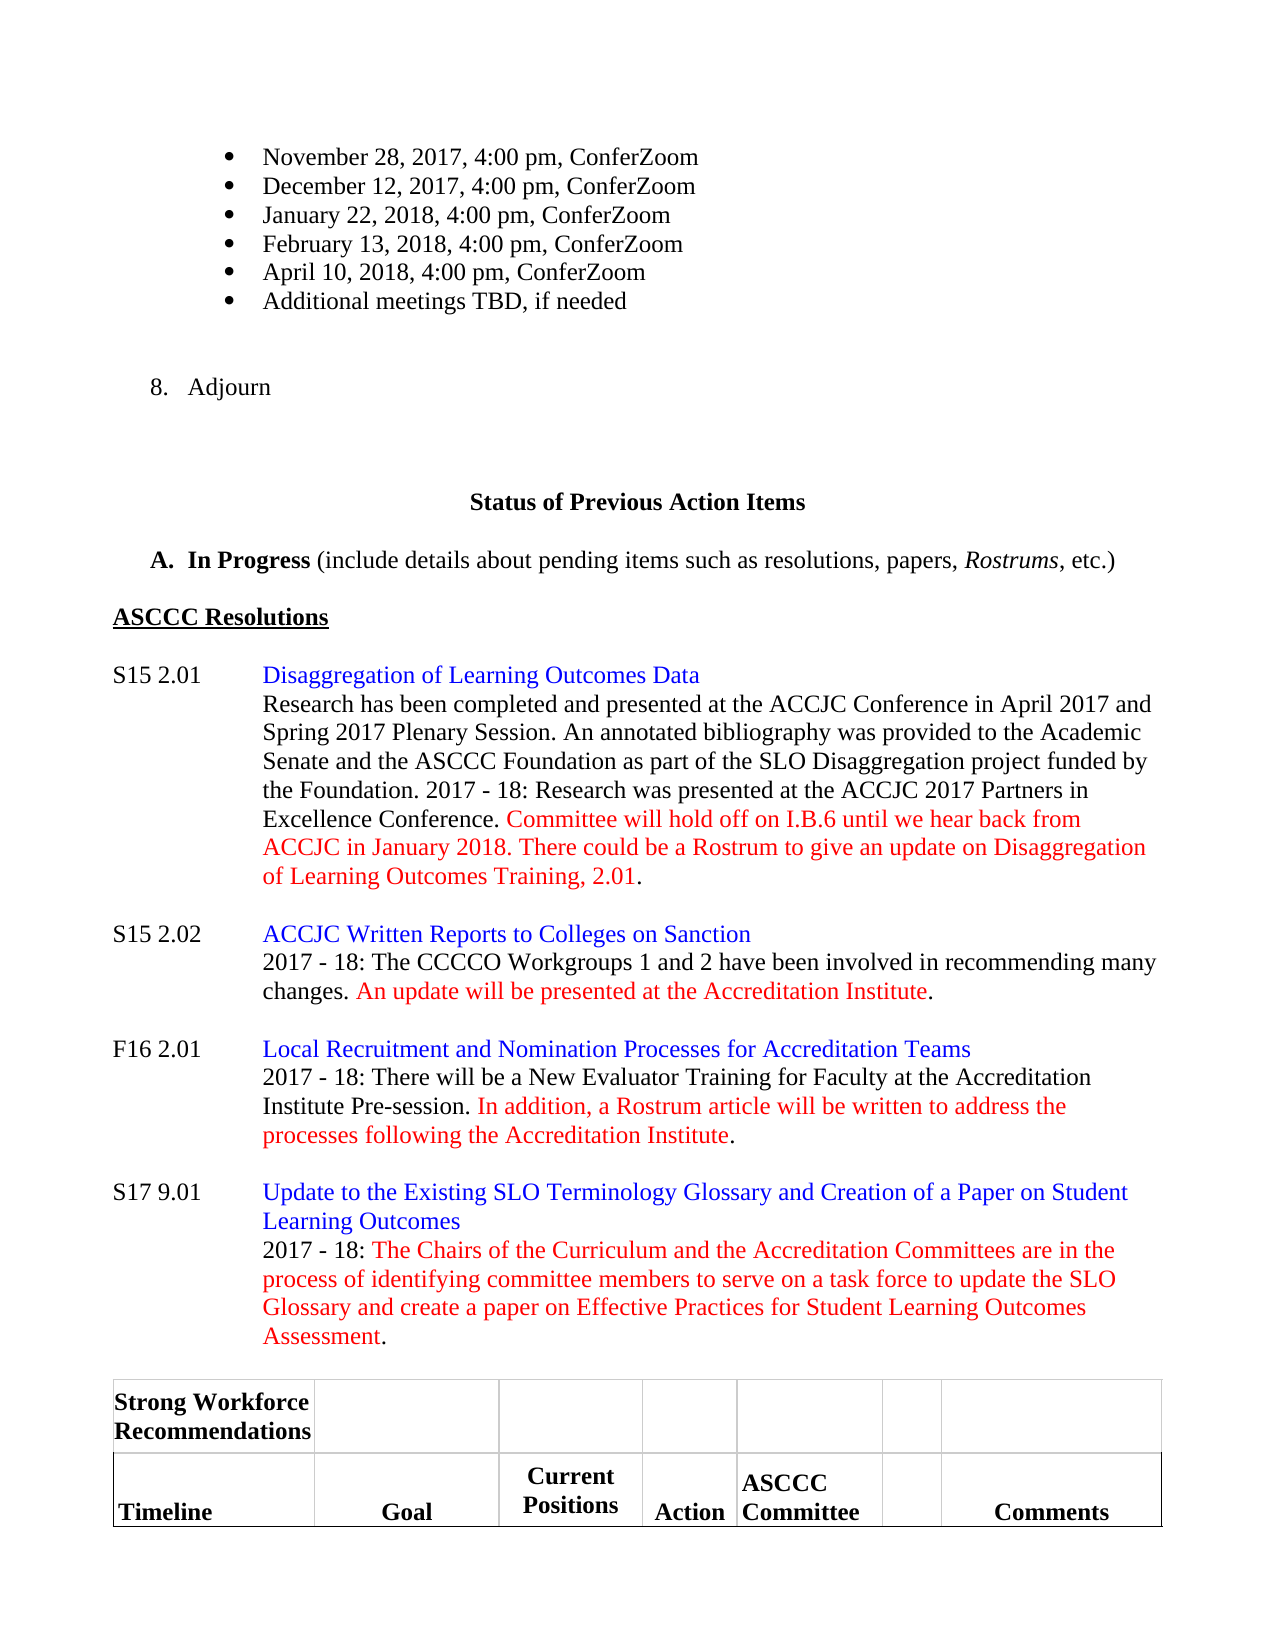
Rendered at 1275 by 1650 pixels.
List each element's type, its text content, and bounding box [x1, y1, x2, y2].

table_header Strong Workforce Recommendations [114, 1380, 314, 1452]
text 2017 - 18: The CCCCO Workgroups 1 and 2 have been involved in recommending many changes. An update will be presented at the Accreditation Institute. [262, 947, 1162, 1005]
table_header [500, 1380, 642, 1452]
list December 12, 2017, 4:00 pm, ConferZoom [225, 171, 1162, 200]
table_cell Current Positions [500, 1454, 642, 1526]
text S15 2.01 Disaggregation of Learning Outcomes Data [112, 660, 1162, 689]
list November 28, 2017, 4:00 pm, ConferZoom [225, 142, 1162, 171]
list Additional meetings TBD, if needed [225, 286, 1162, 315]
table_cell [738, 1454, 882, 1526]
list Adjourn [150, 372, 1162, 401]
table_header [315, 1380, 498, 1452]
text Status of Previous Action Items [112, 487, 1162, 516]
table_header [643, 1380, 736, 1452]
table_header [883, 1380, 941, 1452]
table_header [942, 1380, 1161, 1452]
text F16 2.01 Local Recruitment and Nomination Processes for Accreditation Teams [112, 1034, 1162, 1062]
list April 10, 2018, 4:00 pm, ConferZoom [225, 257, 1162, 286]
table_cell Action [643, 1454, 736, 1526]
text 2017 - 18: The Chairs of the Curriculum and the Accreditation Committees are in the process of identifying committee members to serve on a task force to update the SLO Glossary and create a paper on Effective Practices for Student Learning Outcomes Assessment. [262, 1235, 1162, 1350]
text Research has been completed and presented at the ACCJC Conference in April 2017 and Spring 2017 Plenary Session. An annotated bibliography was provided to the Academic Senate and the ASCCC Foundation as part of the SLO Disaggregation project funded by the Foundation. 2017 - 18: Research was presented at the ACCJC 2017 Partners in Excellence Conference. Committee will hold off on I.B.6 until we hear back from ACCJC in January 2018. There could be a Rostrum to give an update on Disaggregation of Learning Outcomes Training, 2.01. [262, 689, 1162, 890]
text S17 9.01 Update to the Existing SLO Terminology Glossary and Creation of a Paper on Student Learning Outcomes [112, 1177, 1162, 1235]
text 2017 - 18: There will be a New Evaluator Training for Faculty at the Accreditation Institute Pre-session. In addition, a Rostrum article will be written to address the processes following the Accreditation Institute. [262, 1062, 1162, 1149]
table_cell [883, 1454, 941, 1526]
list In Progress (include details about pending items such as resolutions, papers, Rostrums, etc.) [150, 545, 1162, 574]
text S15 2.02 ACCJC Written Reports to Colleges on Sanction [112, 919, 1162, 947]
table_cell Goal [315, 1454, 498, 1526]
table_cell Comments [942, 1454, 1161, 1526]
list January 22, 2018, 4:00 pm, ConferZoom [225, 200, 1162, 229]
table_header [738, 1380, 882, 1452]
list February 13, 2018, 4:00 pm, ConferZoom [225, 229, 1162, 257]
table_cell Timeline [114, 1454, 314, 1526]
text ASCCC Resolutions [112, 602, 1162, 631]
